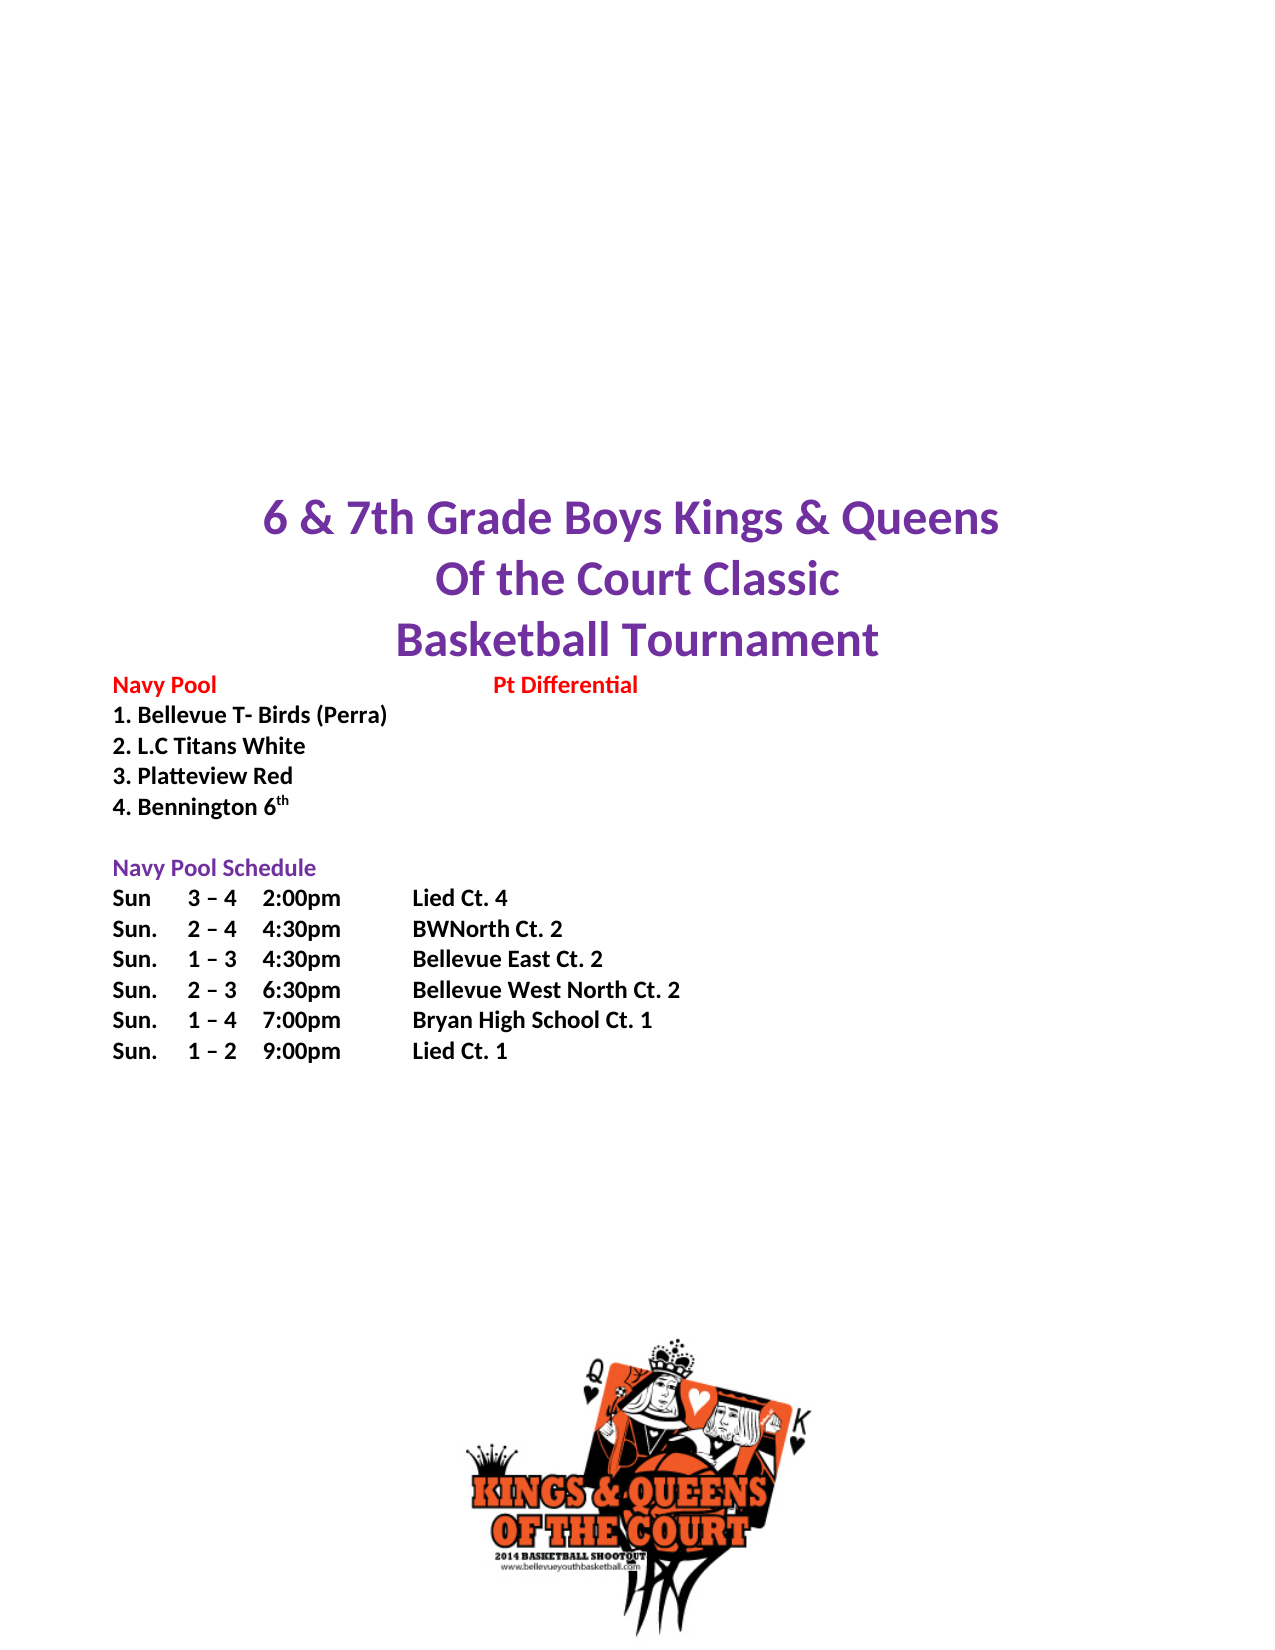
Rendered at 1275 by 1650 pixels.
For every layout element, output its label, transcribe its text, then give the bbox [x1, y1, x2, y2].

text Sun 3 – 4 2:00pm Lied Ct. 4 [112, 882, 1228, 913]
text Sun. 1 – 2 9:00pm Lied Ct. 1 [112, 1035, 1228, 1066]
text Sun. 1 – 3 4:30pm Bellevue East Ct. 2 [112, 943, 1228, 974]
text 4. Bennington 6th [112, 791, 1266, 821]
text 2. L.C Titans White [112, 730, 1266, 760]
text Sun. 2 – 4 4:30pm BWNorth Ct. 2 [112, 913, 1228, 943]
text Sun. 1 – 4 7:00pm Bryan High School Ct. 1 [112, 1004, 1228, 1035]
text 1. Bellevue T- Birds (Perra) [112, 699, 1266, 730]
text Navy Pool Schedule [112, 852, 1228, 882]
picture [459, 1322, 816, 1650]
text Basketball Tournament [112, 608, 1162, 669]
text Navy Pool Pt Differential [112, 669, 1266, 699]
text 6 & 7th Grade Boys Kings & Queens [187, 486, 1162, 547]
text Of the Court Classic [112, 547, 1162, 608]
text 3. Platteview Red [112, 760, 1266, 791]
text Sun. 2 – 3 6:30pm Bellevue West North Ct. 2 [112, 974, 1228, 1004]
